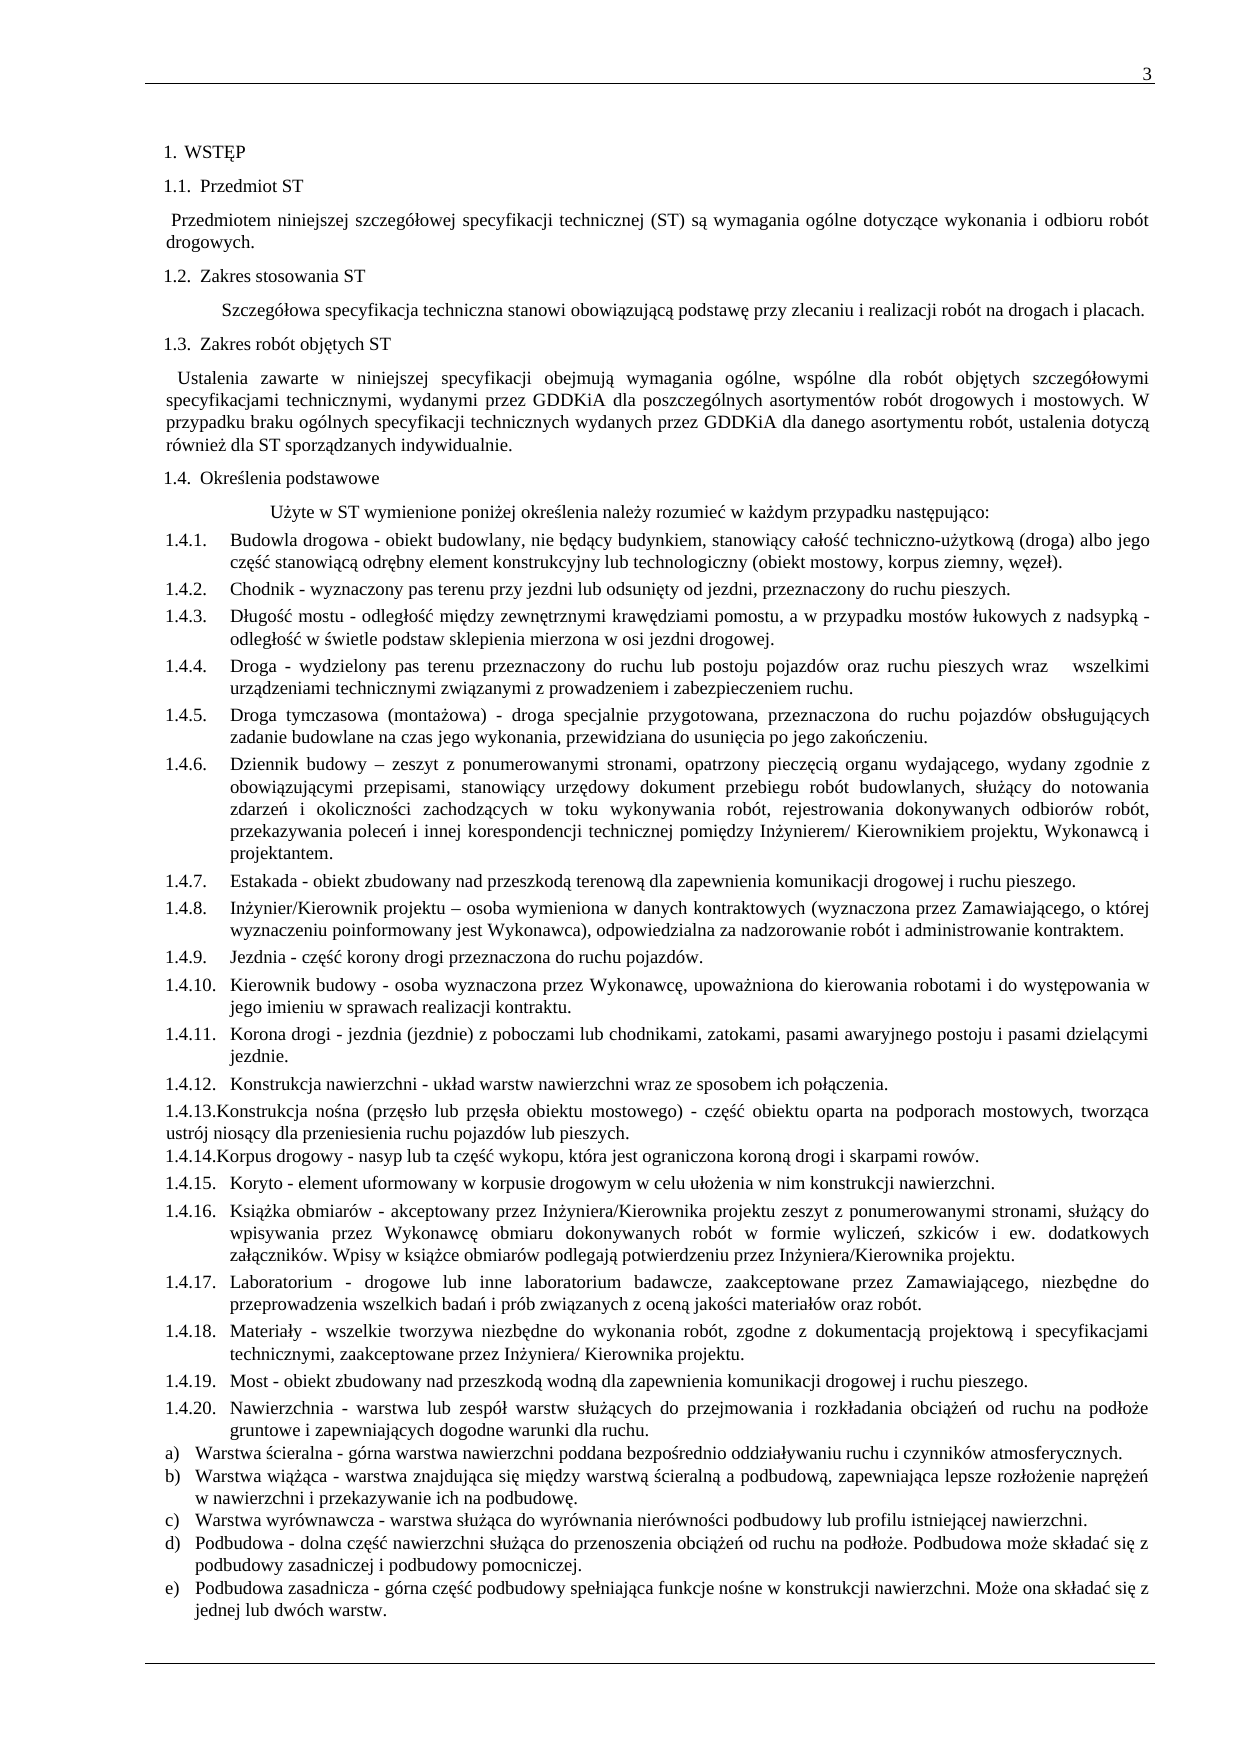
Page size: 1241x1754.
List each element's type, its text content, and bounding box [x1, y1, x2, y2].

list Podbudowa zasadnicza - górna część podbudowy spełniająca funkcje nośne w konstrukcji nawierzchni. Może ona składać się z jednej lub dwóch warstw. [165, 1577, 1151, 1621]
list Warstwa wyrównawcza - warstwa służąca do wyrównania nierówności podbudowy lub profilu istniejącej nawierzchni. [165, 1509, 1151, 1531]
list Nawierzchnia - warstwa lub zespół warstw służących do przejmowania i rozkładania obciążeń od ruchu na podłoże gruntowe i zapewniających dogodne warunki dla ruchu. [165, 1397, 1151, 1441]
list Droga - wydzielony pas terenu przeznaczony do ruchu lub postoju pojazdów oraz ruchu pieszych wraz wszelkimi urządzeniami technicznymi związanymi z prowadzeniem i zabezpieczeniem ruchu. [165, 655, 1151, 698]
list Estakada - obiekt zbudowany nad przeszkodą terenową dla zapewnienia komunikacji drogowej i ruchu pieszego. [165, 869, 1151, 891]
list Książka obmiarów - akceptowany przez Inżyniera/Kierownika projektu zeszyt z ponumerowanymi stronami, służący do wpisywania przez Wykonawcę obmiaru dokonywanych robót w formie wyliczeń, szkiców i ew. dodatkowych załączników. Wpisy w książce obmiarów podlegają potwierdzeniu przez Inżyniera/Kierownika projektu. [165, 1199, 1151, 1265]
text Użyte w ST wymienione poniżej określenia należy rozumieć w każdym przypadku następująco: [148, 501, 1152, 523]
list Budowla drogowa - obiekt budowlany, nie będący budynkiem, stanowiący całość techniczno-użytkową (droga) albo jego część stanowiącą odrębny element konstrukcyjny lub technologiczny (obiekt mostowy, korpus ziemny, węzeł). [165, 528, 1151, 572]
text Szczegółowa specyfikacja techniczna stanowi obowiązującą podstawę przy zlecaniu i realizacji robót na drogach i placach. [165, 299, 1151, 321]
list Chodnik - wyznaczony pas terenu przy jezdni lub odsunięty od jezdni, przeznaczony do ruchu pieszych. [165, 578, 1151, 599]
text Ustalenia zawarte w niniejszej specyfikacji obejmują wymagania ogólne, wspólne dla robót objętych szczegółowymi specyfikacjami technicznymi, wydanymi przez GDDKiA dla poszczególnych asortymentów robót drogowych i mostowych. W przypadku braku ogólnych specyfikacji technicznych wydanych przez GDDKiA dla danego asortymentu robót, ustalenia dotyczą również dla ST sporządzanych indywidualnie. [165, 367, 1151, 455]
list Jezdnia - część korony drogi przeznaczona do ruchu pojazdów. [165, 946, 1151, 968]
text 1.4.14.Korpus drogowy - nasyp lub ta część wykopu, która jest ograniczona koroną drogi i skarpami rowów. [165, 1145, 1151, 1166]
list Podbudowa - dolna część nawierzchni służąca do przenoszenia obciążeń od ruchu na podłoże. Podbudowa może składać się z podbudowy zasadniczej i podbudowy pomocniczej. [165, 1532, 1151, 1576]
list Konstrukcja nawierzchni - układ warstw nawierzchni wraz ze sposobem ich połączenia. [165, 1072, 1151, 1094]
text 1.4.13.Konstrukcja nośna (przęsło lub przęsła obiektu mostowego) - część obiektu oparta na podporach mostowych, tworząca ustrój niosący dla przeniesienia ruchu pojazdów lub pieszych. [165, 1100, 1151, 1143]
list Inżynier/Kierownik projektu – osoba wymieniona w danych kontraktowych (wyznaczona przez Zamawiającego, o której wyznaczeniu poinformowany jest Wykonawca), odpowiedzialna za nadzorowanie robót i administrowanie kontraktem. [165, 897, 1151, 941]
list WSTĘP [163, 141, 1152, 162]
list Dziennik budowy – zeszyt z ponumerowanymi stronami, opatrzony pieczęcią organu wydającego, wydany zgodnie z obowiązującymi przepisami, stanowiący urzędowy dokument przebiegu robót budowlanych, służący do notowania zdarzeń i okoliczności zachodzących w toku wykonywania robót, rejestrowania dokonywanych odbiorów robót, przekazywania poleceń i innej korespondencji technicznej pomiędzy Inżynierem/ Kierownikiem projektu, Wykonawcą i projektantem. [165, 753, 1151, 864]
list Warstwa wiążąca - warstwa znajdująca się między warstwą ścieralną a podbudową, zapewniająca lepsze rozłożenie naprężeń w nawierzchni i przekazywanie ich na podbudowę. [165, 1464, 1151, 1508]
list Most - obiekt zbudowany nad przeszkodą wodną dla zapewnienia komunikacji drogowej i ruchu pieszego. [165, 1369, 1151, 1391]
list Kierownik budowy - osoba wyznaczona przez Wykonawcę, upoważniona do kierowania robotami i do występowania w jego imieniu w sprawach realizacji kontraktu. [165, 974, 1151, 1018]
text Przedmiotem niniejszej szczegółowej specyfikacji technicznej (ST) są wymagania ogólne dotyczące wykonania i odbioru robót drogowych. [165, 209, 1151, 253]
list Przedmiot ST [163, 175, 1152, 197]
list Korona drogi - jezdnia (jezdnie) z poboczami lub chodnikami, zatokami, pasami awaryjnego postoju i pasami dzielącymi jezdnie. [165, 1023, 1151, 1067]
list Długość mostu - odległość między zewnętrznymi krawędziami pomostu, a w przypadku mostów łukowych z nadsypką - odległość w świetle podstaw sklepienia mierzona w osi jezdni drogowej. [165, 605, 1151, 649]
list Materiały - wszelkie tworzywa niezbędne do wykonania robót, zgodne z dokumentacją projektową i specyfikacjami technicznymi, zaakceptowane przez Inżyniera/ Kierownika projektu. [165, 1320, 1151, 1364]
list Droga tymczasowa (montażowa) - droga specjalnie przygotowana, przeznaczona do ruchu pojazdów obsługujących zadanie budowlane na czas jego wykonania, przewidziana do usunięcia po jego zakończeniu. [165, 704, 1151, 748]
list Zakres stosowania ST [163, 265, 1152, 286]
list Zakres robót objętych ST [163, 333, 1152, 354]
list Warstwa ścieralna - górna warstwa nawierzchni poddana bezpośrednio oddziaływaniu ruchu i czynników atmosferycznych. [165, 1442, 1151, 1463]
list Określenia podstawowe [163, 467, 1152, 488]
list Laboratorium - drogowe lub inne laboratorium badawcze, zaakceptowane przez Zamawiającego, niezbędne do przeprowadzenia wszelkich badań i prób związanych z oceną jakości materiałów oraz robót. [165, 1271, 1151, 1315]
list Koryto - element uformowany w korpusie drogowym w celu ułożenia w nim konstrukcji nawierzchni. [165, 1172, 1151, 1194]
